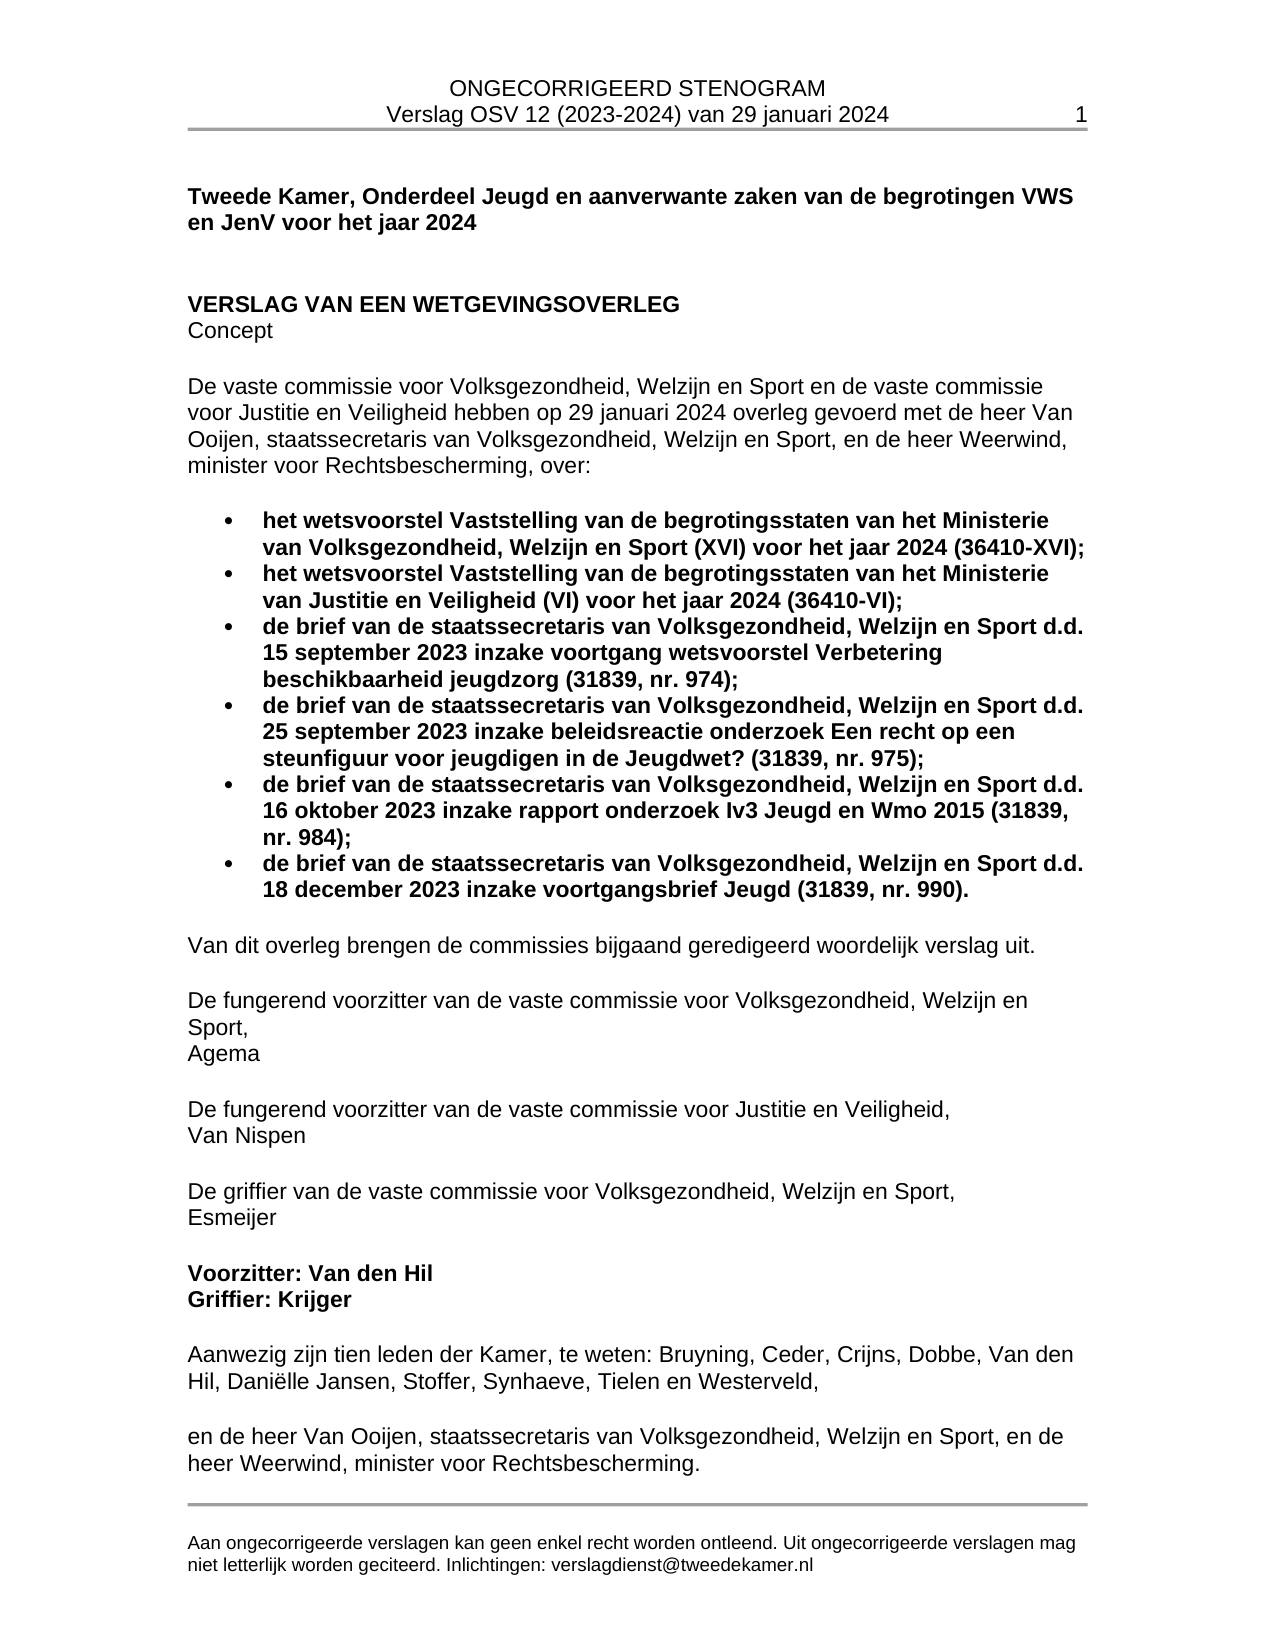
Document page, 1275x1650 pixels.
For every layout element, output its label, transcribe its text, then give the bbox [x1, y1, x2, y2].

text Voorzitter: Van den Hil Griffier: Krijger [187, 1259, 1087, 1312]
text De fungerend voorzitter van de vaste commissie voor Justitie en Veiligheid, Van Nispen [187, 1096, 1087, 1148]
list de brief van de staatssecretaris van Volksgezondheid, Welzijn en Sport d.d. 15 september 2023 inzake voortgang wetsvoorstel Verbetering beschikbaarheid jeugdzorg (31839, nr. 974); [225, 613, 1087, 692]
list het wetsvoorstel Vaststelling van de begrotingsstaten van het Ministerie van Volksgezondheid, Welzijn en Sport (XVI) voor het jaar 2024 (36410-XVI); [225, 507, 1087, 560]
list de brief van de staatssecretaris van Volksgezondheid, Welzijn en Sport d.d. 16 oktober 2023 inzake rapport onderzoek Iv3 Jeugd en Wmo 2015 (31839, nr. 984); [225, 771, 1087, 850]
text De vaste commissie voor Volksgezondheid, Welzijn en Sport en de vaste commissie voor Justitie en Veiligheid hebben op 29 januari 2024 overleg gevoerd met de heer Van Ooijen, staatssecretaris van Volksgezondheid, Welzijn en Sport, en de heer Weerwind, minister voor Rechtsbescherming, over: [187, 373, 1087, 478]
text en de heer Van Ooijen, staatssecretaris van Volksgezondheid, Welzijn en Sport, en de heer Weerwind, minister voor Rechtsbescherming. [187, 1423, 1087, 1476]
list de brief van de staatssecretaris van Volksgezondheid, Welzijn en Sport d.d. 18 december 2023 inzake voortgangsbrief Jeugd (31839, nr. 990). [225, 850, 1087, 903]
text VERSLAG VAN EEN WETGEVINGSOVERLEG Concept [187, 265, 1087, 344]
list het wetsvoorstel Vaststelling van de begrotingsstaten van het Ministerie van Justitie en Veiligheid (VI) voor het jaar 2024 (36410-VI); [225, 560, 1087, 613]
text De fungerend voorzitter van de vaste commissie voor Volksgezondheid, Welzijn en Sport, Agema [187, 987, 1087, 1067]
text Van dit overleg brengen de commissies bijgaand geredigeerd woordelijk verslag uit. [187, 932, 1087, 958]
list de brief van de staatssecretaris van Volksgezondheid, Welzijn en Sport d.d. 25 september 2023 inzake beleidsreactie onderzoek Een recht op een steunfiguur voor jeugdigen in de Jeugdwet? (31839, nr. 975); [225, 692, 1087, 771]
text De griffier van de vaste commissie voor Volksgezondheid, Welzijn en Sport, Esmeijer [187, 1178, 1087, 1230]
text Aanwezig zijn tien leden der Kamer, te weten: Bruyning, Ceder, Crijns, Dobbe, Van den Hil, Daniëlle Jansen, Stoffer, Synhaeve, Tielen en Westerveld, [187, 1341, 1087, 1394]
text Tweede Kamer, Onderdeel Jeugd en aanverwante zaken van de begrotingen VWS en JenV voor het jaar 2024 [187, 156, 1087, 236]
